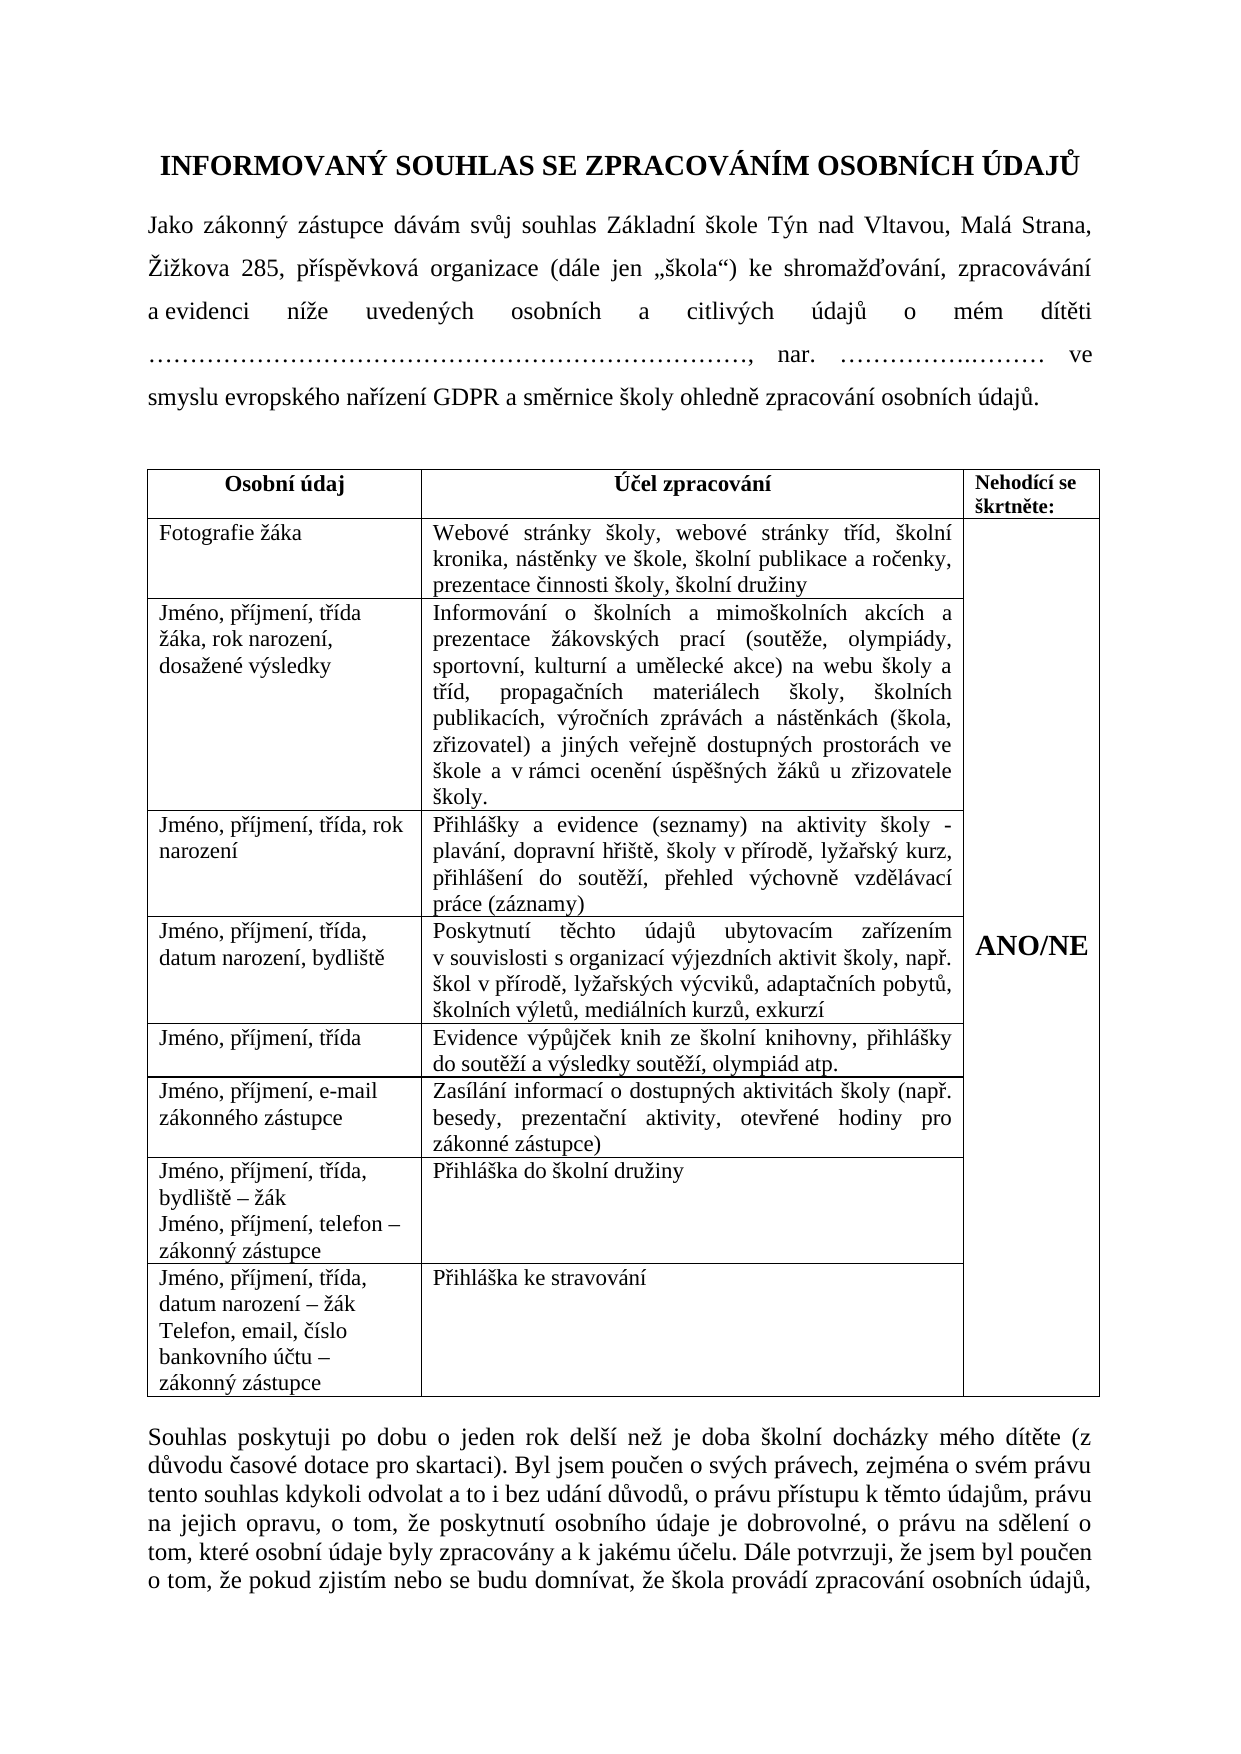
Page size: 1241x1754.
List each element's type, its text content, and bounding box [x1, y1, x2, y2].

table_cell Poskytnutí těchto údajů ubytovacím zařízením v souvislosti s organizací výjezdních aktivit školy, např. škol v přírodě, lyžařských výcviků, adaptačních pobytů, školních výletů, mediálních kurzů, exkurzí [422, 917, 963, 1023]
table_cell Webové stránky školy, webové stránky tříd, školní kronika, nástěnky ve škole, školní publikace a ročenky, prezentace činnosti školy, školní družiny [422, 519, 963, 598]
table_cell Jméno, příjmení, třída, bydliště – žák Jméno, příjmení, telefon – zákonný zástupce [148, 1158, 421, 1263]
table_header Účel zpracování [422, 470, 963, 518]
table_cell Informování o školních a mimoškolních akcích a prezentace žákovských prací (soutěže, olympiády, sportovní, kulturní a umělecké akce) na webu školy a tříd, propagačních materiálech školy, školních publikacích, výročních zprávách a nástěnkách (škola, zřizovatel) a jiných veřejně dostupných prostorách ve škole a v rámci ocenění úspěšných žáků u zřizovatele školy. [422, 599, 963, 810]
table_cell Jméno, příjmení, třída, rok narození [148, 811, 421, 916]
table_cell Přihlášky a evidence (seznamy) na aktivity školy - plavání, dopravní hřiště, školy v přírodě, lyžařský kurz, přihlášení do soutěží, přehled výchovně vzdělávací práce (záznamy) [422, 811, 963, 916]
table_header Osobní údaj [148, 470, 421, 518]
table_cell Jméno, příjmení, třída [148, 1024, 421, 1076]
table_cell Přihláška ke stravování [422, 1264, 963, 1396]
table_cell Jméno, příjmení, třída, datum narození – žák Telefon, email, číslo bankovního účtu – zákonný zástupce [148, 1264, 421, 1396]
table_cell Jméno, příjmení, e-mail zákonného zástupce [148, 1078, 421, 1157]
table_header Nehodící se škrtněte: [964, 470, 1099, 518]
table_cell ANO/NE [964, 519, 1099, 1396]
table_cell Zasílání informací o dostupných aktivitách školy (např. besedy, prezentační aktivity, otevřené hodiny pro zákonné zástupce) [422, 1078, 963, 1157]
table_cell Přihláška do školní družiny [422, 1158, 963, 1263]
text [148, 1422, 1093, 1594]
text INFORMOVANÝ SOUHLAS SE ZPRACOVÁNÍM OSOBNÍCH ÚDAJŮ [148, 148, 1093, 181]
table_cell Jméno, příjmení, třída žáka, rok narození, dosažené výsledky [148, 599, 421, 810]
table_cell Fotografie žáka [148, 519, 421, 598]
table_cell Evidence výpůjček knih ze školní knihovny, přihlášky do soutěží a výsledky soutěží, olympiád atp. [422, 1024, 963, 1076]
text Jako zákonný zástupce dávám svůj souhlas Základní škole Týn nad Vltavou, Malá Strana, Žižkova 285, příspěvková organizace (dále jen „škola“) ke shromažďování, zpracovávání a evidenci níže uvedených osobních a citlivých údajů o mém dítěti ………………………………………………………………, nar. …………….……… ve smyslu evropského nařízení GDPR a směrnice školy ohledně zpracování osobních údajů. [148, 210, 1093, 411]
table_cell Jméno, příjmení, třída, datum narození, bydliště [148, 917, 421, 1023]
